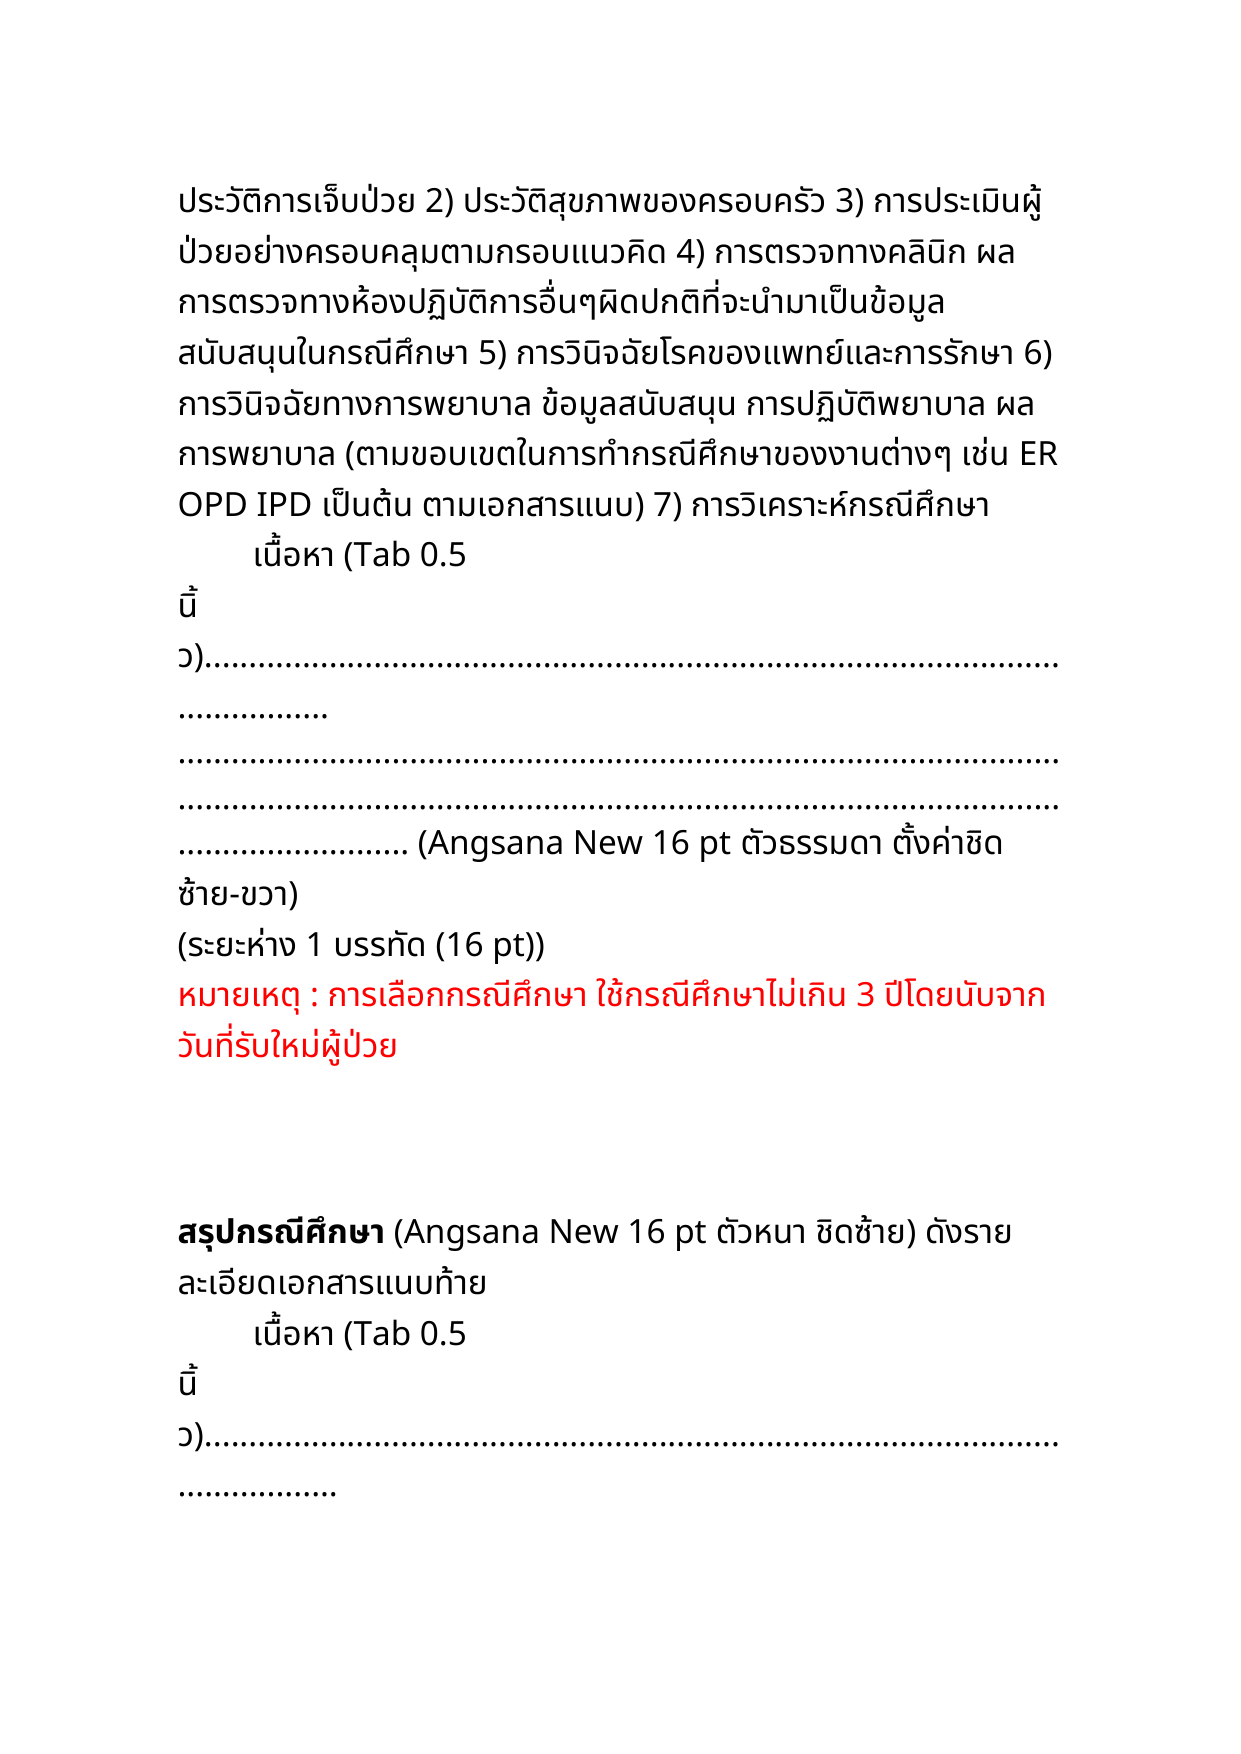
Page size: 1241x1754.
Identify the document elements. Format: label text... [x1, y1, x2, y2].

text หมายเหตุ : การเลือกกรณีศึกษา ใช้กรณีศึกษาไม่เกิน 3 ปีโดยนับจากวันที่รับใหม่ผู้ป่วย [177, 971, 1063, 1072]
text ................................................................................................................................................................................................................................ (Angsana New 16 pt ตัวธรรมดา ตั้งค่าชิดซ้าย-ขวา) [177, 728, 1063, 920]
text (ระยะห่าง 1 บรรทัด (16 pt)) [177, 920, 1063, 971]
text เนื้อหา (Tab 0.5 นิ้ว)................................................................................................................. [177, 531, 1063, 728]
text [177, 177, 1063, 531]
text เนื้อหา (Tab 0.5 นิ้ว).................................................................................................................. [177, 1309, 1063, 1506]
text สรุปกรณีศึกษา (Angsana New 16 pt ตัวหนา ชิดซ้าย) ดังรายละเอียดเอกสารแนบท้าย [177, 1208, 1063, 1309]
